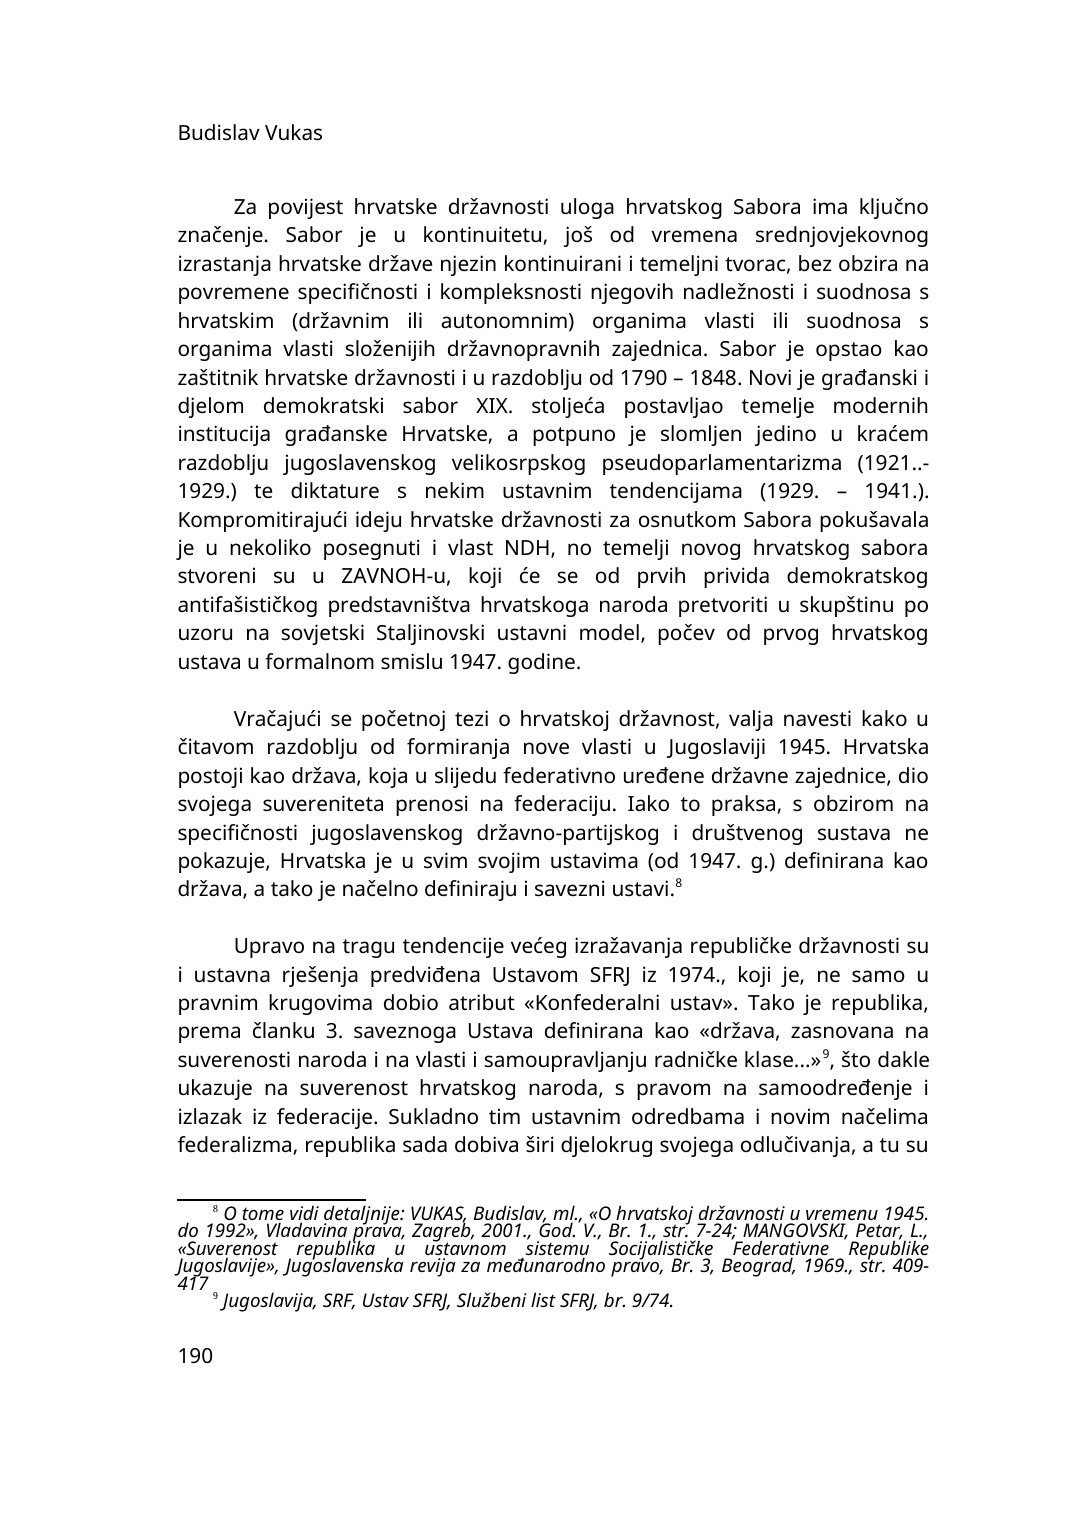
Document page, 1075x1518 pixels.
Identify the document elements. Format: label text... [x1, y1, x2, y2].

text Za povijest hrvatske državnosti uloga hrvatskog Sabora ima ključno značenje. Sabor je u kontinuitetu, još od vremena srednjovjekovnog izrastanja hrvatske države njezin kontinuirani i temeljni tvorac, bez obzira na povremene specifičnosti i kompleksnosti njegovih nadležnosti i suodnosa s hrvatskim (državnim ili autonomnim) organima vlasti ili suodnosa s organima vlasti složenijih državnopravnih zajednica. Sabor je opstao kao zaštitnik hrvatske državnosti i u razdoblju od 1790 – 1848. Novi je građanski i djelom demokratski sabor XIX. stoljeća postavljao temelje modernih institucija građanske Hrvatske, a potpuno je slomljen jedino u kraćem razdoblju jugoslavenskog velikosrpskog pseudoparlamentarizma (1921..- 1929.) te diktature s nekim ustavnim tendencijama (1929. – 1941.). Kompromitirajući ideju hrvatske državnosti za osnutkom Sabora pokušavala je u nekoliko posegnuti i vlast NDH, no temelji novog hrvatskog sabora stvoreni su u ZAVNOH-u, koji će se od prvih privida demokratskog antifašističkog predstavništva hrvatskoga naroda pretvoriti u skupštinu po uzoru na sovjetski Staljinovski ustavni model, počev od prvog hrvatskog ustava u formalnom smislu 1947. godine. [177, 192, 930, 675]
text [177, 931, 930, 1159]
text Vračajući se početnoj tezi o hrvatskoj državnost, valja navesti kako u čitavom razdoblju od formiranja nove vlasti u Jugoslaviji 1945. Hrvatska postoji kao država, koja u slijedu federativno uređene državne zajednice, dio svojega suvereniteta prenosi na federaciju. Iako to praksa, s obzirom na specifičnosti jugoslavenskog državno-partijskog i društvenog sustava ne pokazuje, Hrvatska je u svim svojim ustavima (od 1947. g.) definirana kao država, a tako je načelno definiraju i savezni ustavi. [177, 704, 930, 903]
